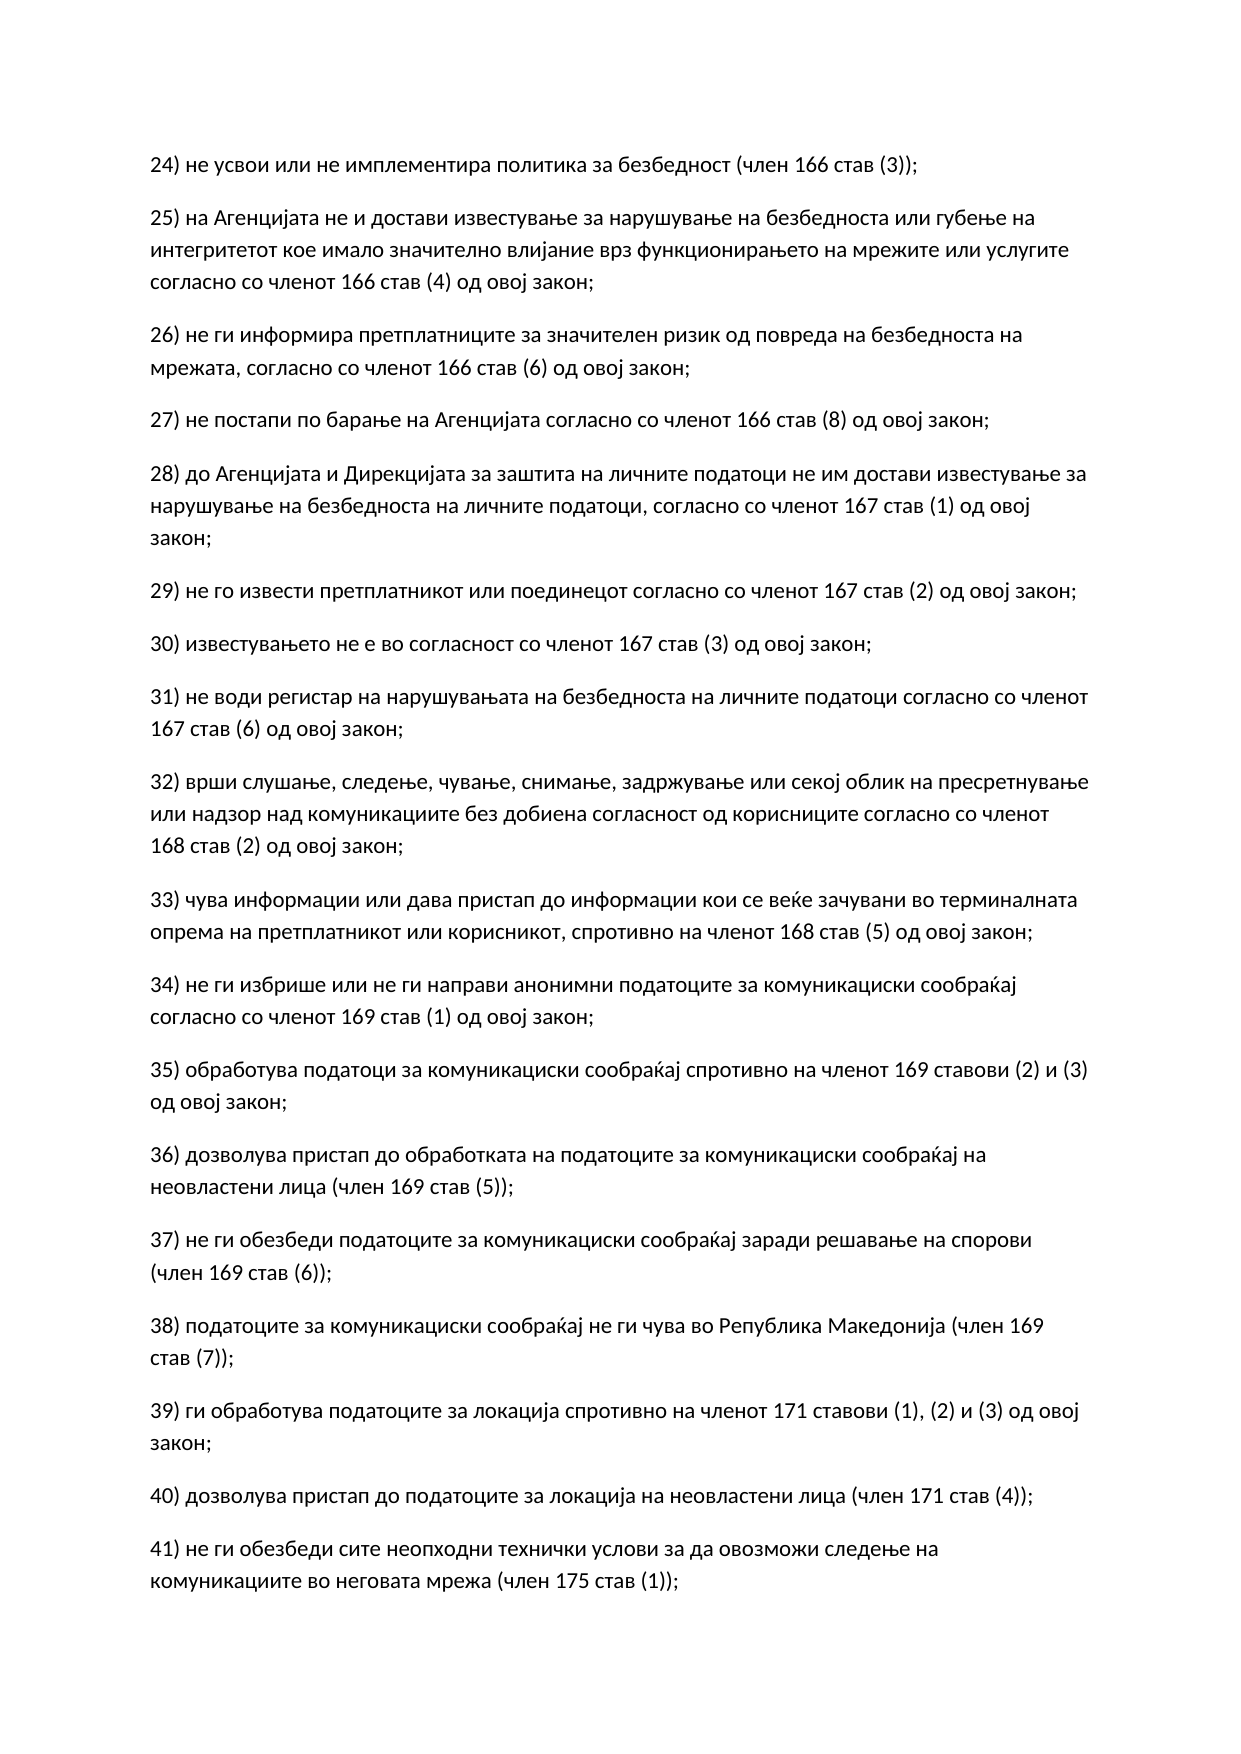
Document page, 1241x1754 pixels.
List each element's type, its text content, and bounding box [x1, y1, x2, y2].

text 40) дозволува пристап до податоците за локација на неовластени лица (член 171 став (4)); [150, 1481, 1090, 1509]
text 29) не го извести претплатникот или поединецот согласно со членот 167 став (2) од овој закон; [150, 576, 1090, 604]
text 24) не усвои или не имплементира политика за безбедност (член 166 став (3)); [150, 150, 1090, 178]
text 33) чува информации или дава пристап до информации кои се веќе зачувани во терминалната опрема на претплатникот или корисникот, спротивно на членот 168 став (5) од овој закон; [150, 885, 1090, 945]
text 41) не ги обезбеди сите неопходни технички услови за да овозможи следење на комуникациите во неговата мрежа (член 175 став (1)); [150, 1534, 1090, 1594]
text 30) известувањето не е во согласност со членот 167 став (3) од овој закон; [150, 629, 1090, 657]
text 37) не ги обезбеди податоците за комуникациски сообраќај заради решавање на спорови (член 169 став (6)); [150, 1226, 1090, 1286]
text 35) обработува податоци за комуникациски сообраќај спротивно на членот 169 ставови (2) и (3) од овој закон; [150, 1055, 1090, 1115]
text 26) не ги информира претплатниците за значителен ризик од повреда на безбедноста на мрежата, согласно со членот 166 став (6) од овој закон; [150, 320, 1090, 381]
text 25) на Агенцијата не и достави известување за нарушување на безбедноста или губење на интегритетот кое имало значително влијание врз функционирањето на мрежите или услугите согласно со членот 166 став (4) од овој закон; [150, 203, 1090, 295]
text 28) до Агенцијата и Дирекцијата за заштита на личните податоци не им достави известување за нарушување на безбедноста на личните податоци, согласно со членот 167 став (1) од овој закон; [150, 459, 1090, 551]
text 36) дозволува пристап до обработката на податоците за комуникациски сообраќај на неовластени лица (член 169 став (5)); [150, 1140, 1090, 1201]
text 38) податоците за комуникациски сообраќај не ги чува во Република Македонија (член 169 став (7)); [150, 1311, 1090, 1371]
text 32) врши слушање, следење, чување, снимање, задржување или секој облик на пресретнување или надзор над комуникациите без добиена согласност од корисниците согласно со членот 168 став (2) од овој закон; [150, 767, 1090, 860]
text 39) ги обработува податоците за локација спротивно на членот 171 ставови (1), (2) и (3) од овој закон; [150, 1396, 1090, 1456]
text 27) не постапи по барање на Агенцијата согласно со членот 166 став (8) од овој закон; [150, 406, 1090, 434]
text 34) не ги избрише или не ги направи анонимни податоците за комуникациски сообраќај согласно со членот 169 став (1) од овој закон; [150, 970, 1090, 1030]
text 31) не води регистар на нарушувањата на безбедноста на личните податоци согласно со членот 167 став (6) од овој закон; [150, 682, 1090, 742]
